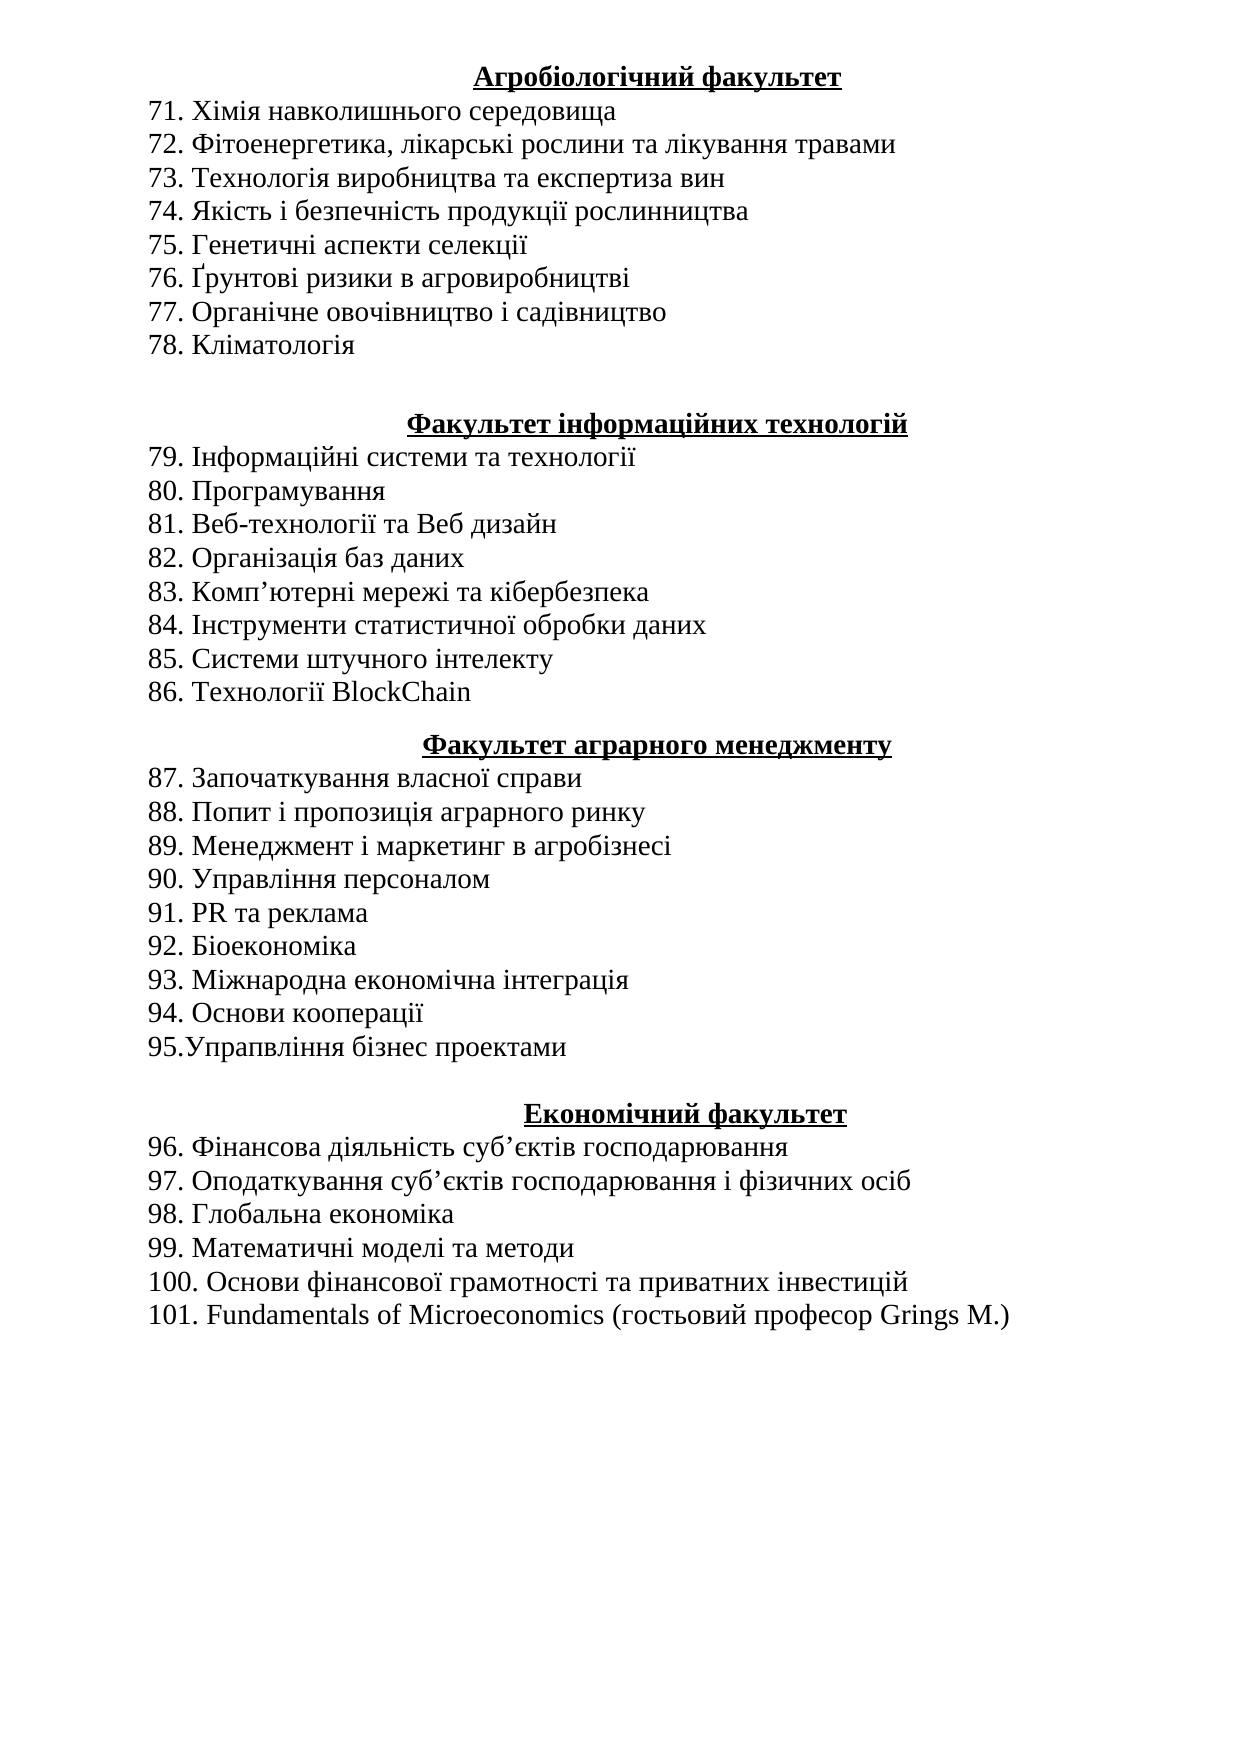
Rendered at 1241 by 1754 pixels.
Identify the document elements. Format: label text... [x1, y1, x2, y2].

list 101. Fundamentals of Microeconomics (гостьовий професор Grings M.) [148, 1297, 1167, 1331]
list 90. Управління персоналом [148, 861, 1167, 895]
text Факультет аграрного менеджменту [148, 727, 1167, 761]
text 75. Генетичні аспекти селекції [148, 227, 1167, 260]
list 95.Упрапвління бізнес проектами [148, 1029, 1167, 1062]
list 82. Організація баз даних [148, 540, 1167, 574]
text Факультет інформаційних технологій [148, 406, 1167, 439]
list 94. Основи кооперації [148, 995, 1167, 1029]
text 74. Якість і безпечність продукції рослинництва [148, 193, 1167, 227]
list 88. Попит і пропозиція аграрного ринку [148, 794, 1167, 828]
text 78. Кліматологія [148, 327, 1167, 361]
text Економічний факультет [148, 1096, 1167, 1129]
list 79. Інформаційні системи та технології [148, 439, 1167, 473]
text 77. Органічне овочівництво і садівництво [148, 294, 1167, 327]
list 89. Менеджмент і маркетинг в агробізнесі [148, 828, 1167, 861]
text 85. Системи штучного інтелекту [148, 641, 1167, 674]
list 98. Глобальна економіка [148, 1197, 1167, 1230]
list 99. Математичні моделі та методи [148, 1230, 1167, 1264]
list 81. Веб-технології та Веб дизайн [148, 507, 1167, 540]
list 91. PR та реклама [148, 895, 1167, 928]
text 73. Технологія виробництва та експертиза вин [148, 160, 1167, 193]
list 96. Фінансова діяльність суб’єктів господарювання [148, 1129, 1167, 1163]
list 92. Біоекономіка [148, 928, 1167, 962]
text 72. Фітоенергетика, лікарські рослини та лікування травами [148, 126, 1167, 160]
text 76. Ґрунтові ризики в агровиробництві [148, 260, 1167, 294]
list 97. Оподаткування суб’єктів господарювання і фізичних осіб [148, 1163, 1167, 1197]
text Агробіологічний факультет [148, 59, 1167, 93]
list 84. Інструменти статистичної обробки даних [148, 607, 1167, 641]
list 100. Основи фінансової грамотності та приватних інвестицій [148, 1264, 1167, 1297]
list 83. Комп’ютерні мережі та кібербезпека [148, 574, 1167, 607]
text 86. Технології BlockChain [148, 674, 1167, 708]
list 80. Програмування [148, 473, 1167, 507]
list 87. Започаткування власної справи [148, 761, 1167, 794]
text 71. Хімія навколишнього середовища [148, 93, 1167, 126]
list 93. Міжнародна економічна інтеграція [148, 962, 1167, 995]
